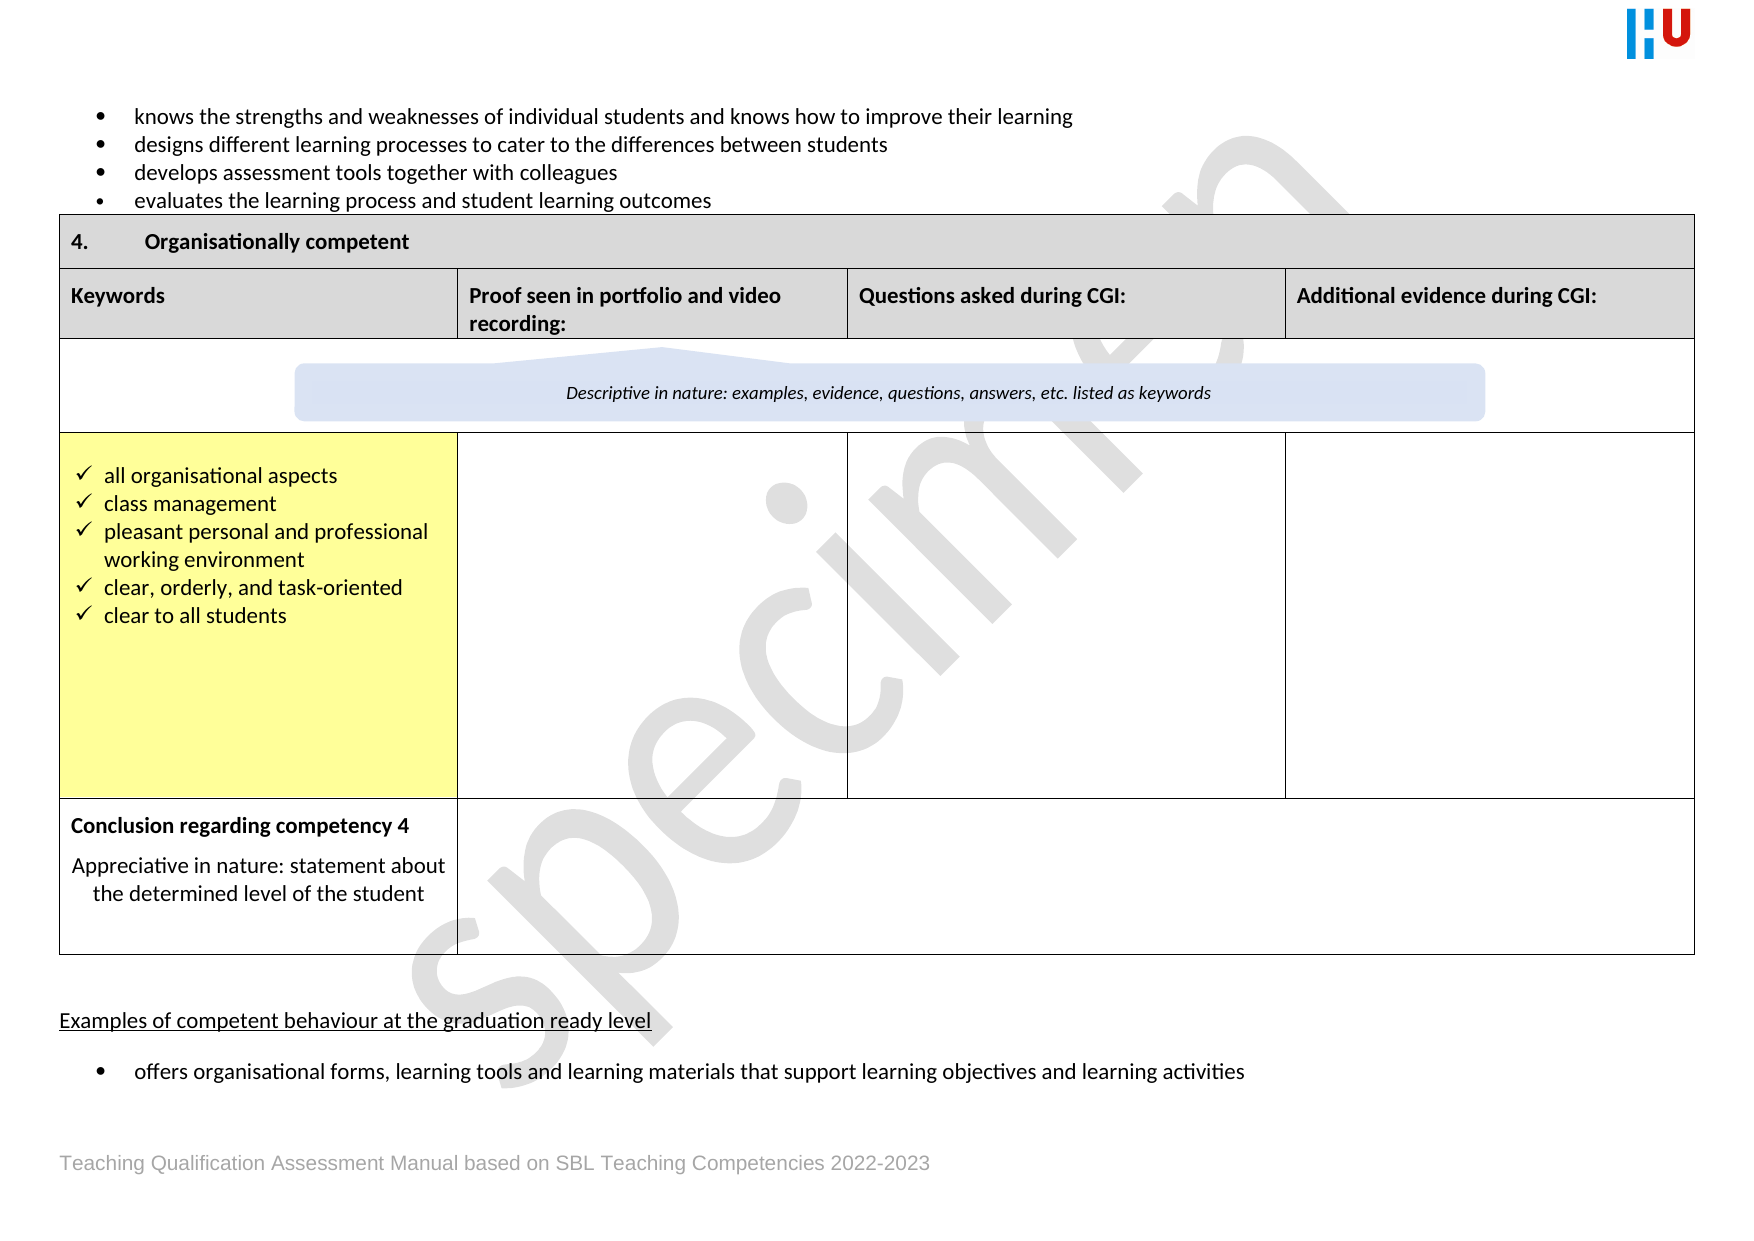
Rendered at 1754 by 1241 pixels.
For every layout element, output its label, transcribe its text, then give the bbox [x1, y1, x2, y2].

table_cell [848, 433, 1285, 797]
list offers organisational forms, learning tools and learning materials that support learning objectives and learning activities [97, 1057, 1695, 1085]
table_cell all organisational aspects class management pleasant personal and professional working environment clear, orderly, and task-oriented clear to all students [60, 433, 457, 797]
table_header 4. Organisationally competent [60, 215, 1694, 268]
table_cell Additional evidence during CGI: [1286, 269, 1694, 338]
text Examples of competent behaviour at the graduation ready level [59, 1006, 1695, 1034]
list evaluates the learning process and student learning outcomes [97, 186, 1695, 214]
picture [1627, 8, 1695, 59]
table_cell [458, 799, 1694, 954]
table_cell Conclusion regarding competency 4 Appreciative in nature: statement about the determined level of the student [60, 799, 457, 954]
table_cell [1286, 433, 1694, 797]
table_cell Questions asked during CGI: [848, 269, 1285, 338]
table_cell Keywords [60, 269, 457, 338]
table_cell [458, 433, 847, 797]
list designs different learning processes to cater to the differences between students [97, 130, 1695, 158]
table_cell [60, 339, 1694, 432]
list develops assessment tools together with colleagues [97, 158, 1695, 186]
list knows the strengths and weaknesses of individual students and knows how to improve their learning [97, 102, 1695, 130]
table_cell Proof seen in portfolio and video recording: [458, 269, 847, 338]
